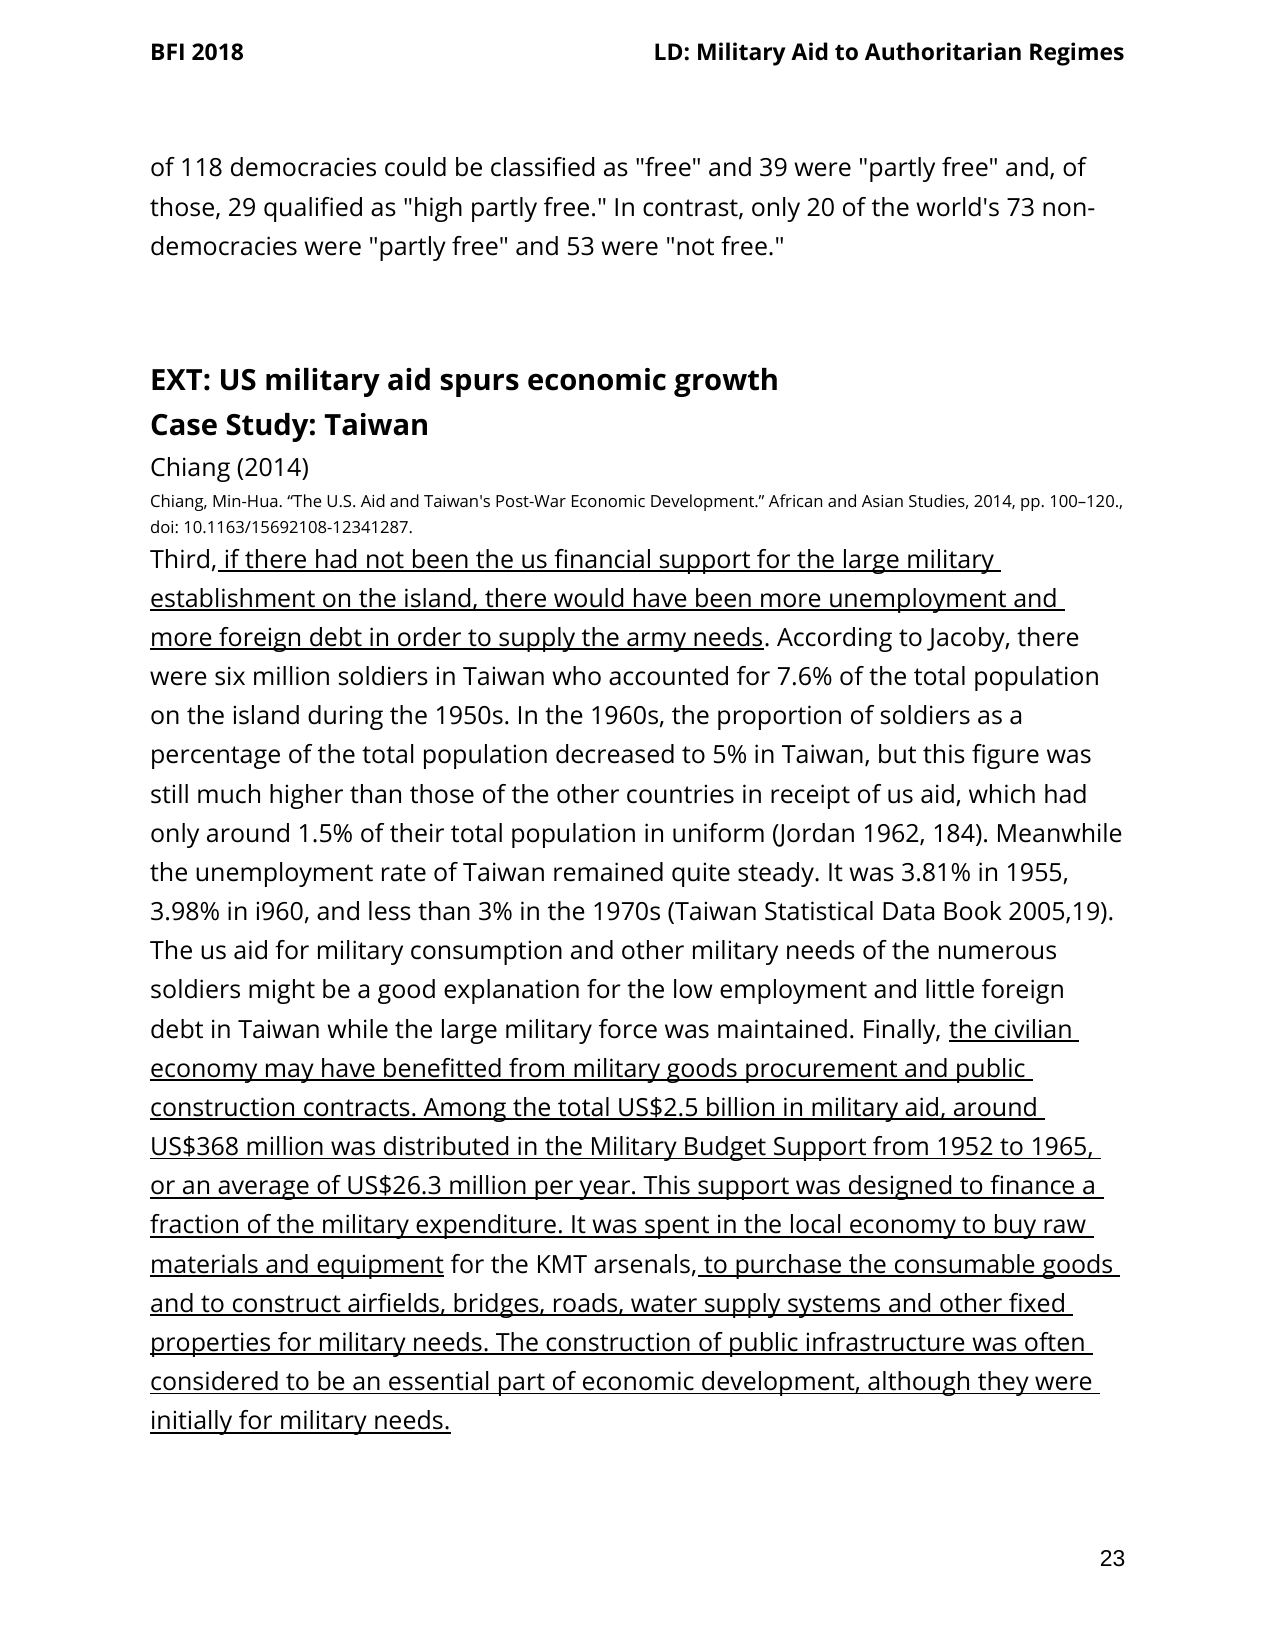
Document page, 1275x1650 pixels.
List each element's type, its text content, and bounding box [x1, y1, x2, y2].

text Chiang (2014) [150, 450, 1125, 484]
text Chiang, Min-Hua. “The U.S. Aid and Taiwan's Post-War Economic Development.” African and Asian Studies, 2014, pp. 100–120., doi: 10.1163/15692108-12341287. [150, 489, 1125, 538]
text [150, 150, 1125, 262]
text EXT: US military aid spurs economic growth [150, 359, 1125, 398]
text Third, if there had not been the us financial support for the large military establishment on the island, there would have been more unemployment and more foreign debt in order to supply the army needs. According to Jacoby, there were six million soldiers in Taiwan who accounted for 7.6% of the total population on the island during the 1950s. In the 1960s, the proportion of soldiers as a percentage of the total population decreased to 5% in Taiwan, but this figure was still much higher than those of the other countries in receipt of us aid, which had only around 1.5% of their total population in uniform (Jordan 1962, 184). Meanwhile the unemployment rate of Taiwan remained quite steady. It was 3.81% in 1955, 3.98% in i960, and less than 3% in the 1970s (Taiwan Statistical Data Book 2005,19). The us aid for military consumption and other military needs of the numerous soldiers might be a good explanation for the low employment and little foreign debt in Taiwan while the large military force was maintained. Finally, the civilian economy may have benefitted from military goods procurement and public construction contracts. Among the total US$2.5 billion in military aid, around US$368 million was distributed in the Military Budget Support from 1952 to 1965, or an average of US$26.3 million per year. This support was designed to finance a fraction of the military expenditure. It was spent in the local economy to buy raw materials and equipment for the KMT arsenals, to purchase the consumable goods and to construct airfields, bridges, roads, water supply systems and other fixed properties for military needs. The construction of public infrastructure was often considered to be an essential part of economic development, although they were initially for military needs. [150, 541, 1125, 1437]
text Case Study: Taiwan [150, 404, 1125, 444]
